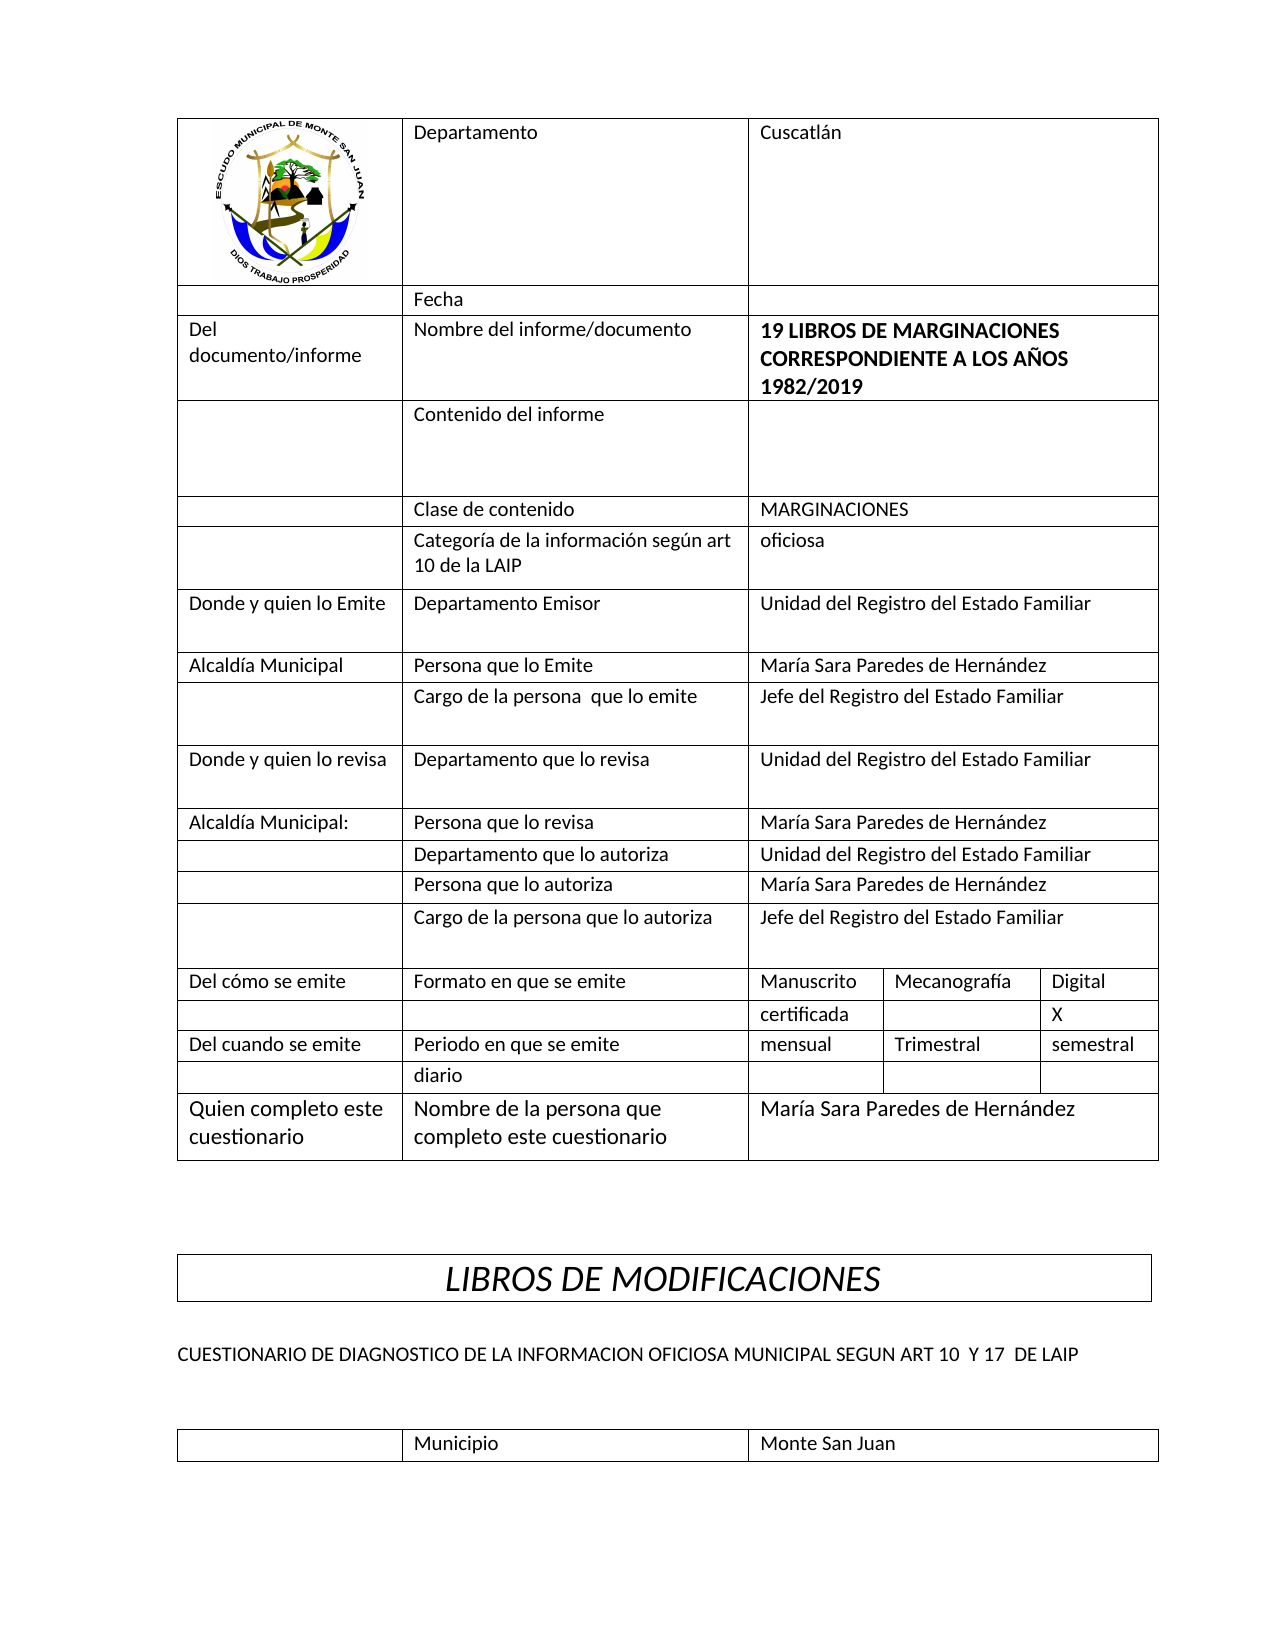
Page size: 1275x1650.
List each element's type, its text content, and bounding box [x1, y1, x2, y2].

table_cell Cargo de la persona que lo autoriza [403, 904, 748, 967]
table_cell Digital [1041, 969, 1158, 1000]
table_cell [178, 904, 402, 967]
table_cell [178, 286, 402, 315]
table_cell Del cómo se emite [178, 969, 402, 1000]
table_cell [369, 119, 402, 285]
table_cell Manuscrito [749, 969, 883, 1000]
table_header Monte San Juan [749, 1430, 1158, 1461]
table_cell X [1041, 1001, 1158, 1030]
table_cell Clase de contenido [403, 497, 748, 526]
table_cell diario [403, 1062, 748, 1093]
table_cell oficiosa [749, 527, 1158, 589]
table_cell certificada [749, 1001, 883, 1030]
table_cell Persona que lo revisa [403, 809, 748, 840]
table_cell [178, 1062, 402, 1093]
table_cell María Sara Paredes de Hernández [749, 653, 1158, 682]
table_cell [178, 683, 402, 745]
table_header Municipio [403, 1430, 748, 1461]
table_cell Alcaldía Municipal: [178, 809, 402, 840]
table_cell 19 LIBROS DE MARGINACIONES CORRESPONDIENTE A LOS AÑOS 1982/2019 [749, 316, 1158, 400]
table_cell Donde y quien lo revisa [178, 746, 402, 808]
table_cell MARGINACIONES [749, 497, 1158, 526]
table_cell Donde y quien lo Emite [178, 590, 402, 652]
table_cell Trimestral [884, 1031, 1040, 1061]
table_cell [403, 1001, 748, 1030]
table_cell [1041, 1062, 1158, 1093]
table_cell Jefe del Registro del Estado Familiar [749, 904, 1158, 967]
table_cell Persona que lo autoriza [403, 872, 748, 903]
table_cell semestral [1041, 1031, 1158, 1061]
table_cell Mecanografía [884, 969, 1040, 1000]
table_cell [884, 1001, 1040, 1030]
table_cell [178, 872, 402, 903]
table_cell Departamento que lo revisa [403, 746, 748, 808]
table_cell [178, 1001, 402, 1030]
table_cell Periodo en que se emite [403, 1031, 748, 1061]
table_cell Persona que lo Emite [403, 653, 748, 682]
table_cell Cuscatlán [749, 119, 1158, 285]
text CUESTIONARIO DE DIAGNOSTICO DE LA INFORMACION OFICIOSA MUNICIPAL SEGUN ART 10 Y 17 DE LAIP [177, 1341, 1098, 1366]
table_cell [749, 401, 1158, 496]
table_cell [178, 401, 402, 496]
table_cell Del cuando se emite [178, 1031, 402, 1061]
table_cell María Sara Paredes de Hernández [749, 809, 1158, 840]
table_cell Unidad del Registro del Estado Familiar [749, 590, 1158, 652]
table_cell [178, 527, 402, 589]
table_cell Nombre del informe/documento [403, 316, 748, 400]
table_cell Unidad del Registro del Estado Familiar [749, 746, 1158, 808]
table_header [178, 1430, 402, 1461]
table_cell Cargo de la persona que lo emite [403, 683, 748, 745]
table_header LIBROS DE MODIFICACIONES [178, 1255, 1151, 1301]
table_cell Contenido del informe [403, 401, 748, 496]
table_cell Nombre de la persona que completo este cuestionario [403, 1094, 748, 1159]
table_cell mensual [749, 1031, 883, 1061]
table_cell Unidad del Registro del Estado Familiar [749, 841, 1158, 871]
table_cell Departamento que lo autoriza [403, 841, 748, 871]
table_cell Del documento/informe [178, 316, 402, 400]
table_cell Departamento [403, 119, 748, 285]
table_cell Categoría de la información según art 10 de la LAIP [403, 527, 748, 589]
table_cell María Sara Paredes de Hernández [749, 872, 1158, 903]
table_cell [749, 1062, 883, 1093]
table_cell María Sara Paredes de Hernández [749, 1094, 1158, 1159]
table_cell Alcaldía Municipal [178, 653, 402, 682]
table_cell [178, 841, 402, 871]
table_cell Fecha [403, 286, 748, 315]
table_cell Formato en que se emite [403, 969, 748, 1000]
picture [211, 119, 369, 285]
table_cell [884, 1062, 1040, 1093]
table_cell Quien completo este cuestionario [178, 1094, 402, 1159]
table_cell [178, 497, 402, 526]
table_cell [178, 119, 211, 285]
table_cell [749, 286, 1158, 315]
table_cell Departamento Emisor [403, 590, 748, 652]
table_cell Jefe del Registro del Estado Familiar [749, 683, 1158, 745]
